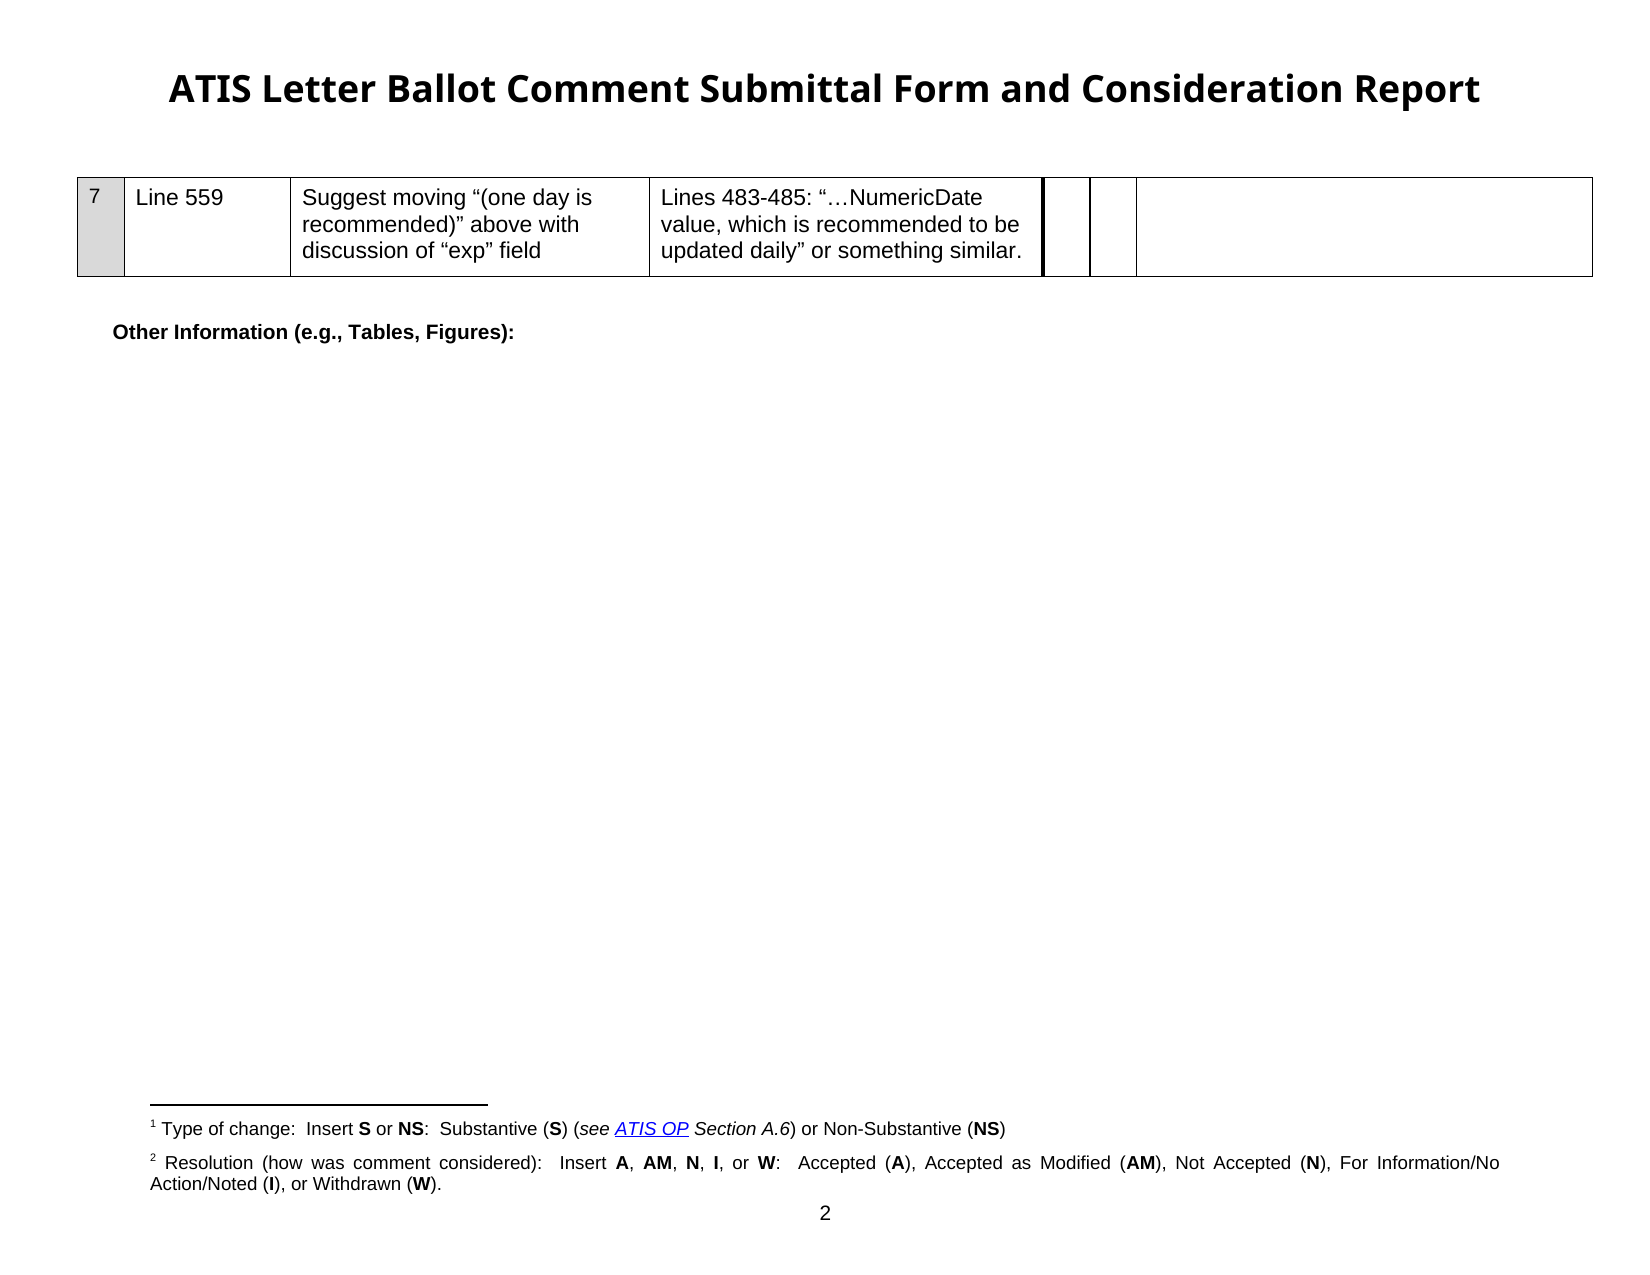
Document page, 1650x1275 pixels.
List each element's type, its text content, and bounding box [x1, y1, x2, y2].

table_cell Line 559 [125, 178, 290, 276]
table_cell [1045, 178, 1089, 276]
table_cell [1137, 178, 1592, 276]
table_cell Suggest moving “(one day is recommended)” above with discussion of “exp” field [291, 178, 649, 276]
table_cell Lines 483-485: “…NumericDate value, which is recommended to be updated daily” or something similar. [650, 178, 1041, 276]
table_cell [1091, 178, 1136, 276]
table_cell [78, 178, 124, 276]
text Other Information (e.g., Tables, Figures): [112, 320, 1500, 344]
